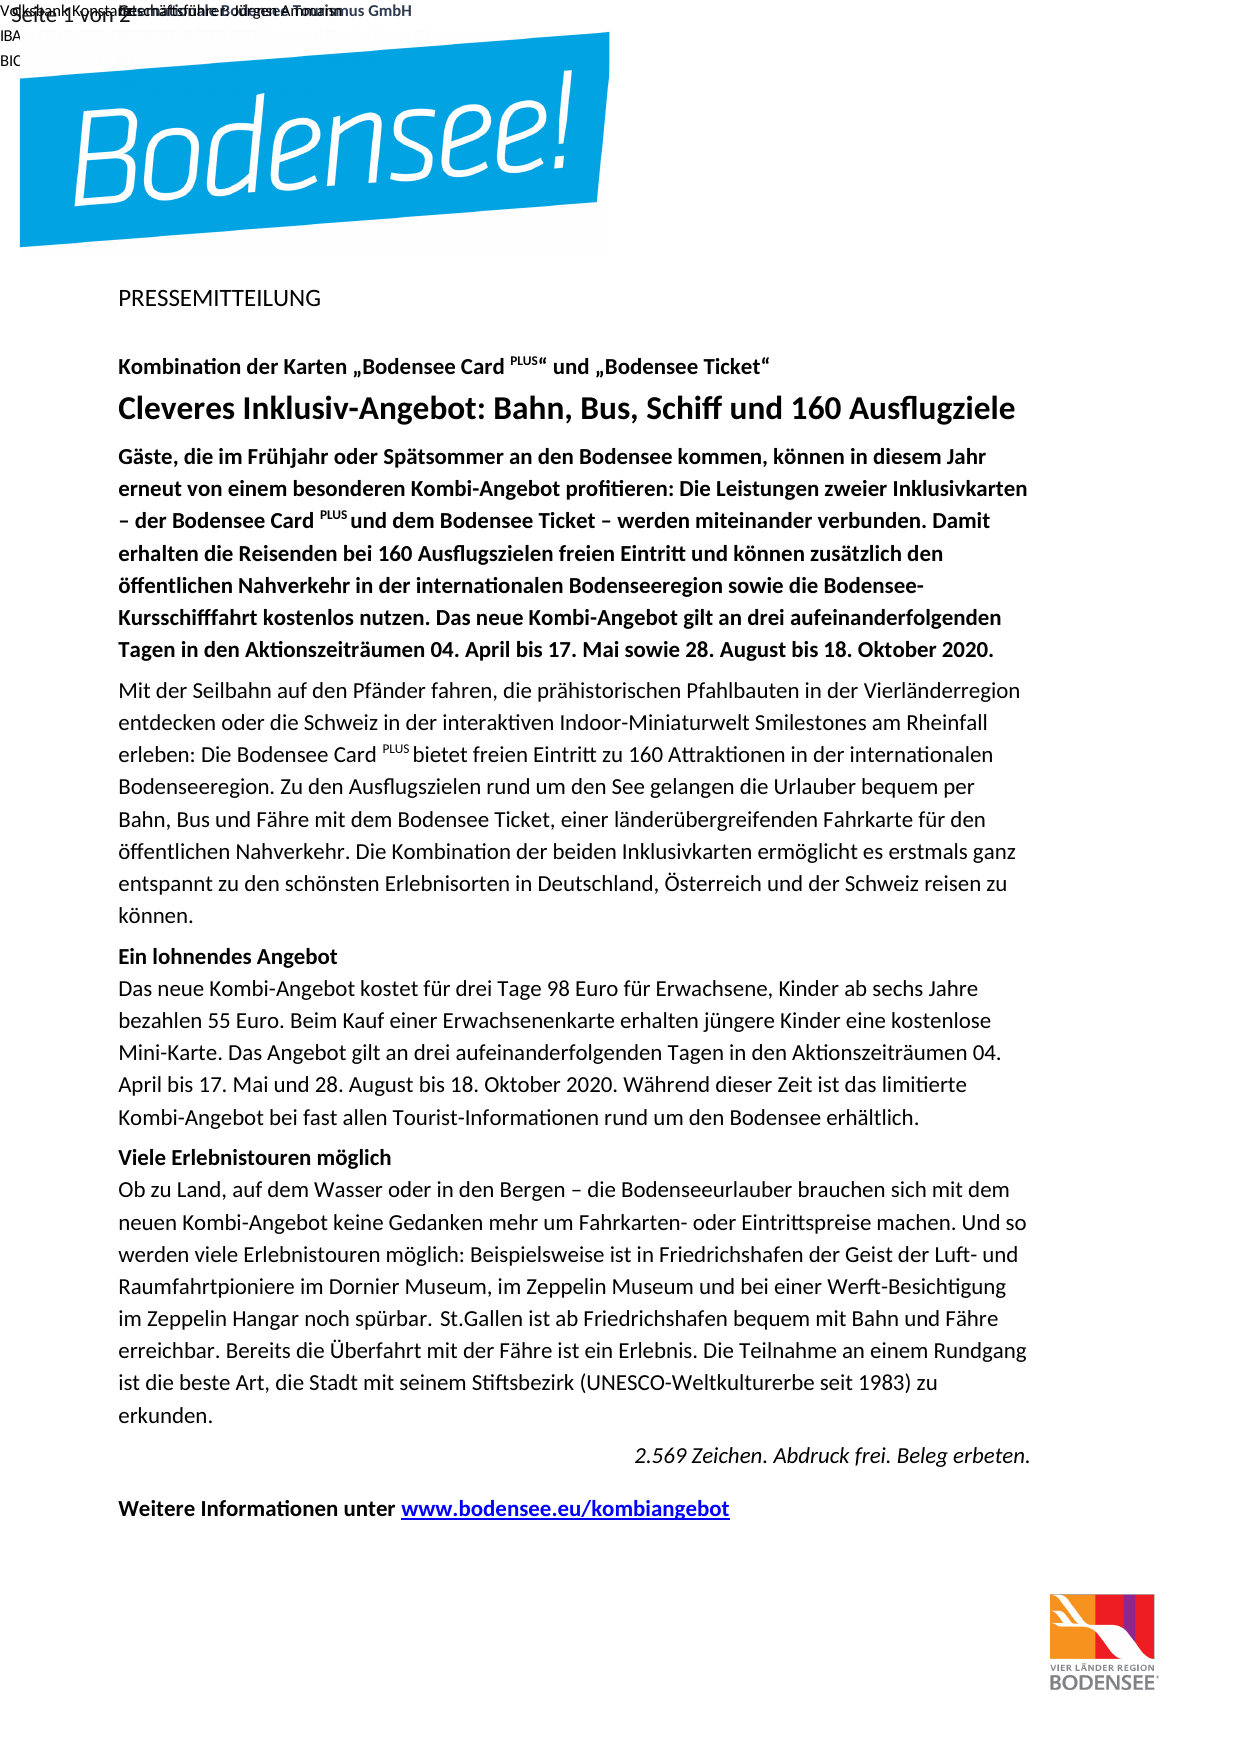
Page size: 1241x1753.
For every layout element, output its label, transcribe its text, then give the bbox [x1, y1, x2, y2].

picture [145, 128, 198, 200]
text Gäste, die im Frühjahr oder Spätsommer an den Bodensee kommen, können in diesem Jahr erneut von einem besonderen Kombi-Angebot profitieren: Die Leistungen zweier Inklusivkarten – der Bodensee Card PLUS und dem Bodensee Ticket – werden miteinander verbunden. Damit erhalten die Reisenden bei 160 Ausflugszielen freien Eintritt und können zusätzlich den öffentlichen Nahverkehr in der internationalen Bodenseeregion sowie die Bodensee-Kursschifffahrt kostenlos nutzen. Das neue Kombi-Angebot gilt an drei aufeinanderfolgenden Tagen in den Aktionszeiträumen 04. April bis 17. Mai sowie 28. August bis 18. Oktober 2020. [118, 442, 1033, 663]
picture [207, 94, 264, 196]
text Weitere Informationen unter www.bodensee.eu/kombiangebot [118, 1494, 1031, 1522]
picture [559, 71, 571, 143]
picture [498, 101, 546, 172]
picture [391, 109, 434, 181]
picture [18, 26, 609, 252]
text Ein lohnendes Angebot Das neue Kombi-Angebot kostet für drei Tage 98 Euro für Erwachsene, Kinder ab sechs Jahre bezahlen 55 Euro. Beim Kauf einer Erwachsenenkarte erhalten jüngere Kinder eine kostenlose Mini-Karte. Das Angebot gilt an drei aufeinanderfolgenden Tagen in den Aktionszeiträumen 04. April bis 17. Mai und 28. August bis 18. Oktober 2020. Während dieser Zeit ist das limitierte Kombi-Angebot bei fast allen Tourist-Informationen rund um den Bodensee erhältlich. [118, 942, 1033, 1131]
text Mit der Seilbahn auf den Pfänder fahren, die prähistorischen Pfahlbauten in der Vierländerregion entdecken oder die Schweiz in der interaktiven Indoor-Miniaturwelt Smilestones am Rheinfall erleben: Die Bodensee Card PLUS bietet freien Eintritt zu 160 Attraktionen in der internationalen Bodenseeregion. Zu den Ausflugszielen rund um den See gelangen die Urlauber bequem per Bahn, Bus und Fähre mit dem Bodensee Ticket, einer länderübergreifenden Fahrkarte für den öffentlichen Nahverkehr. Die Kombination der beiden Inklusivkarten ermöglicht es erstmals ganz entspannt zu den schönsten Erlebnisorten in Deutschland, Österreich und der Schweiz reisen zu können. [118, 676, 1033, 929]
picture [555, 156, 563, 168]
text Kombination der Karten „Bodensee Card PLUS“ und „Bodensee Ticket“ [118, 352, 1033, 380]
text Viele Erlebnistouren möglich Ob zu Land, auf dem Wasser oder in den Bergen – die Bodenseeurlauber brauchen sich mit dem neuen Kombi-Angebot keine Gedanken mehr um Fahrkarten- oder Eintrittspreise machen. Und so werden viele Erlebnistouren möglich: Beispielsweise ist in Friedrichshafen der Geist der Luft- und Raumfahrtpioniere im Dornier Museum, im Zeppelin Museum und bei einer Werft-Besichtigung im Zeppelin Hangar noch spürbar. St.Gallen ist ab Friedrichshafen bequem mit Bahn und Fähre erreichbar. Bereits die Überfahrt mit der Fähre ist ein Erlebnis. Die Teilnahme an einem Rundgang ist die beste Art, die Stadt mit seinem Stiftsbezirk (UNESCO-Weltkulturerbe seit 1983) zu erkunden. [118, 1143, 1033, 1429]
picture [75, 109, 137, 206]
picture [328, 113, 381, 185]
text PRESSEMITTEILUNG [118, 282, 1033, 313]
picture [442, 105, 491, 177]
text Cleveres Inklusiv-Angebot: Bahn, Bus, Schiff und 160 Ausflugziele [118, 387, 1049, 428]
picture [271, 118, 320, 190]
text 2.569 Zeichen. Abdruck frei. Beleg erbeten. [118, 1441, 1033, 1469]
